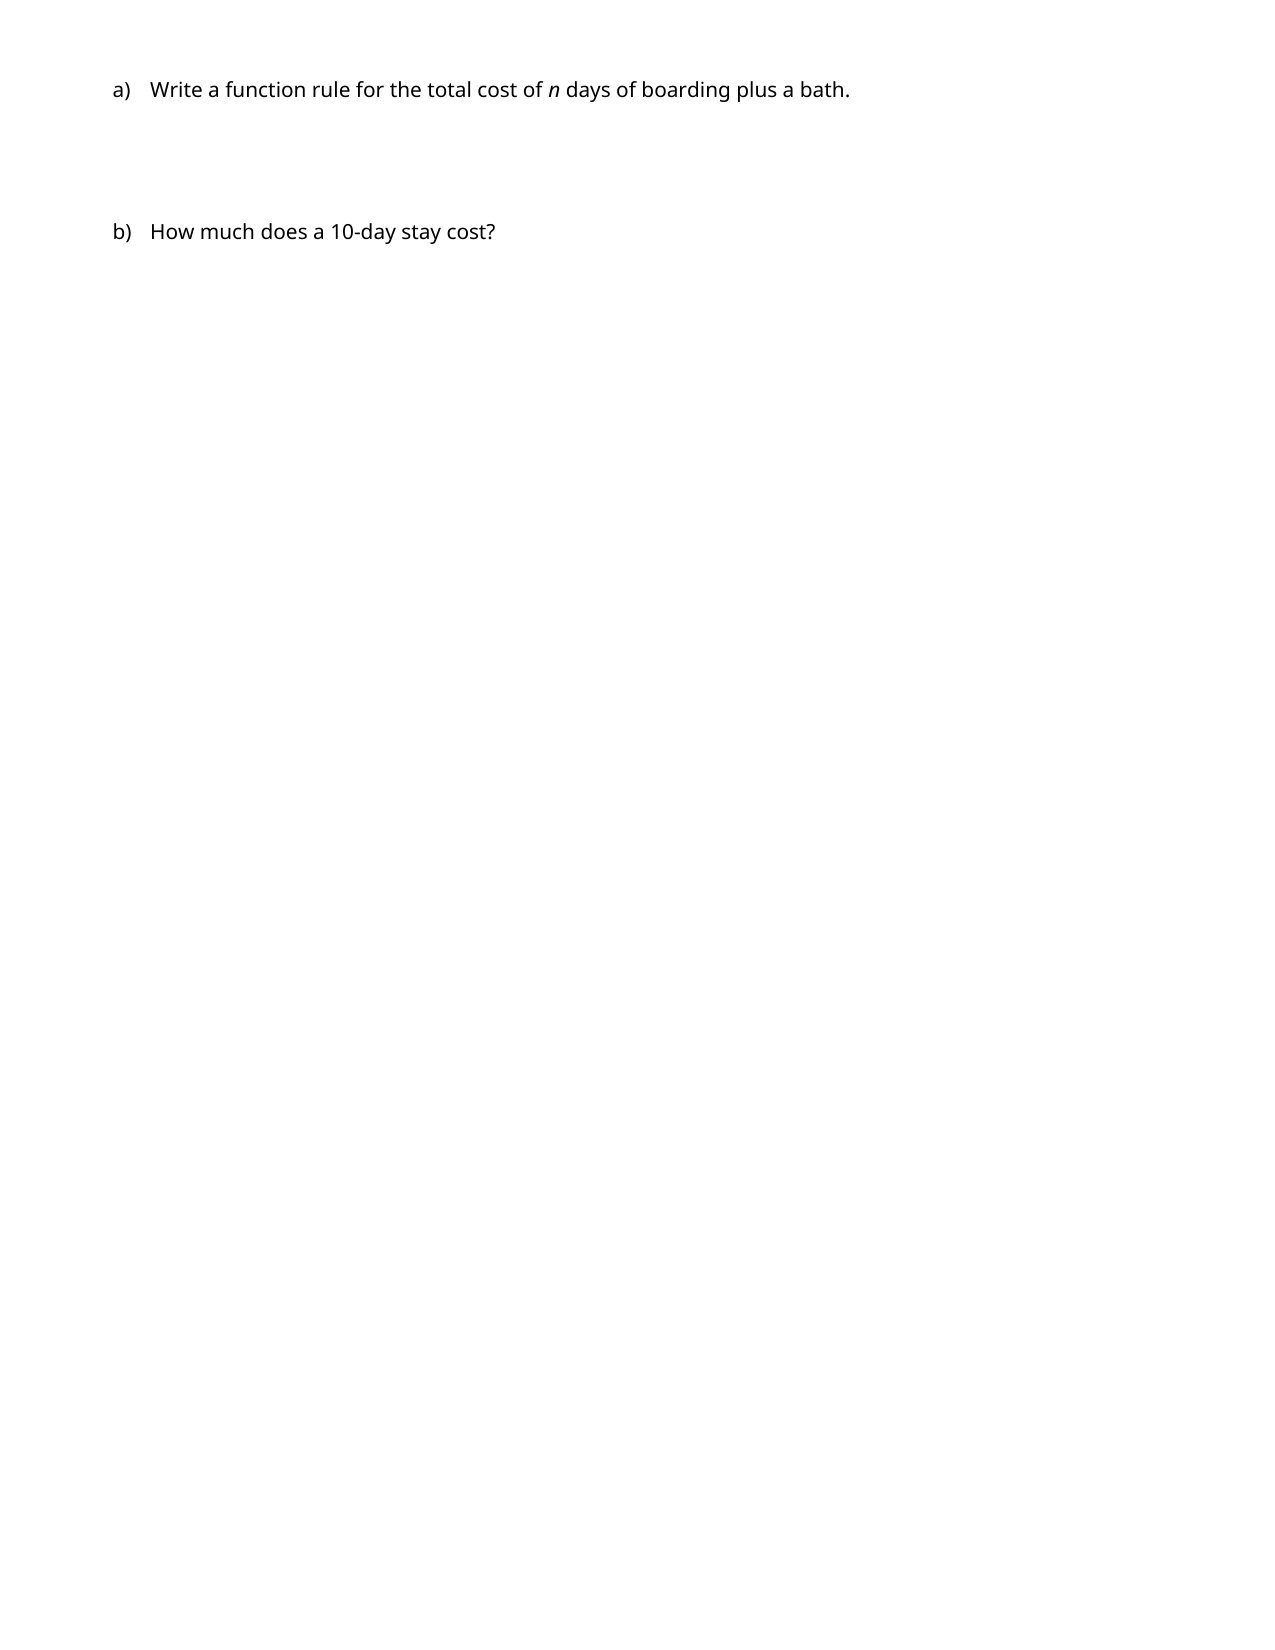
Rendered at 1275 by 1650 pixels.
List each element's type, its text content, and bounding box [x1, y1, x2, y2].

list How much does a 10-day stay cost? [112, 217, 1200, 246]
list Write a function rule for the total cost of n days of boarding plus a bath. [112, 75, 1200, 103]
